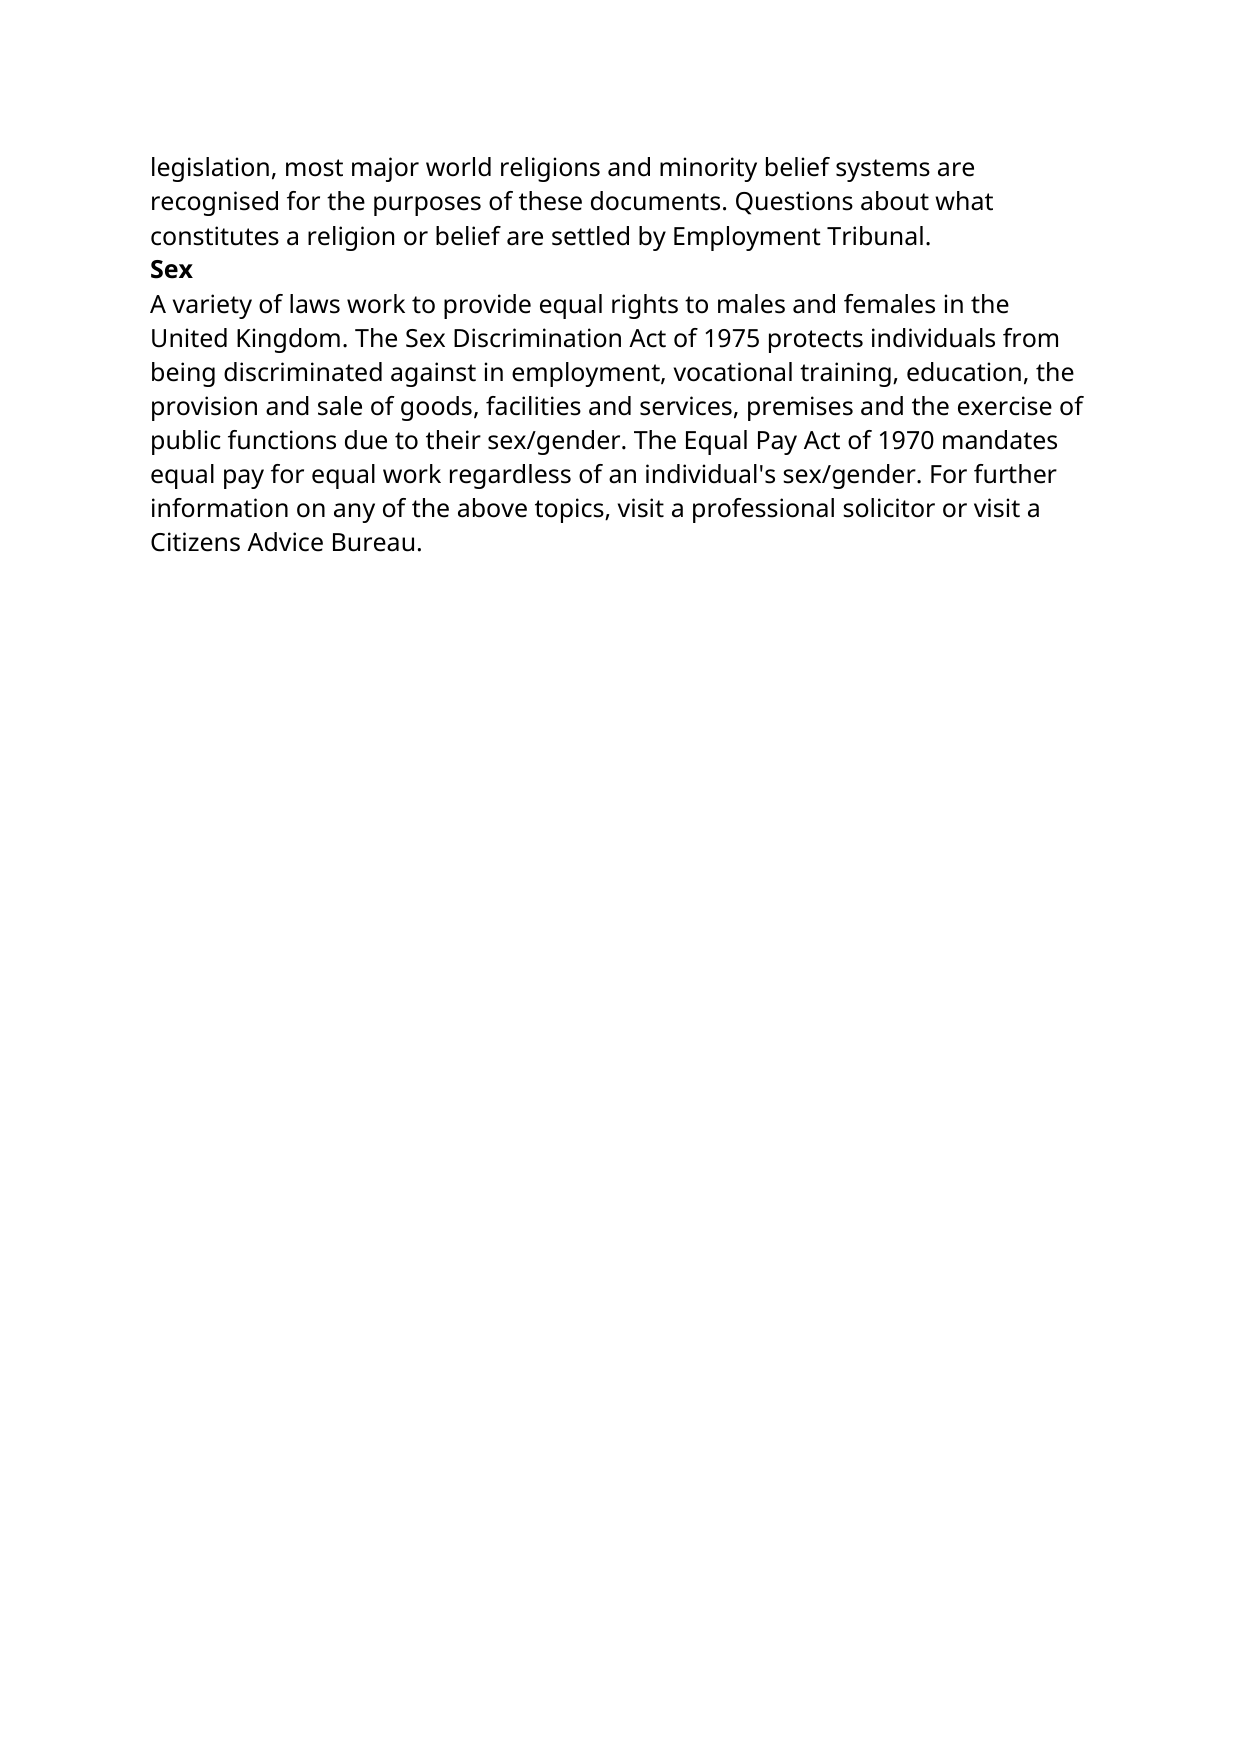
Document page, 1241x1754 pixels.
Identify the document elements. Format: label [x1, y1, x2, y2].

text [150, 150, 1090, 559]
